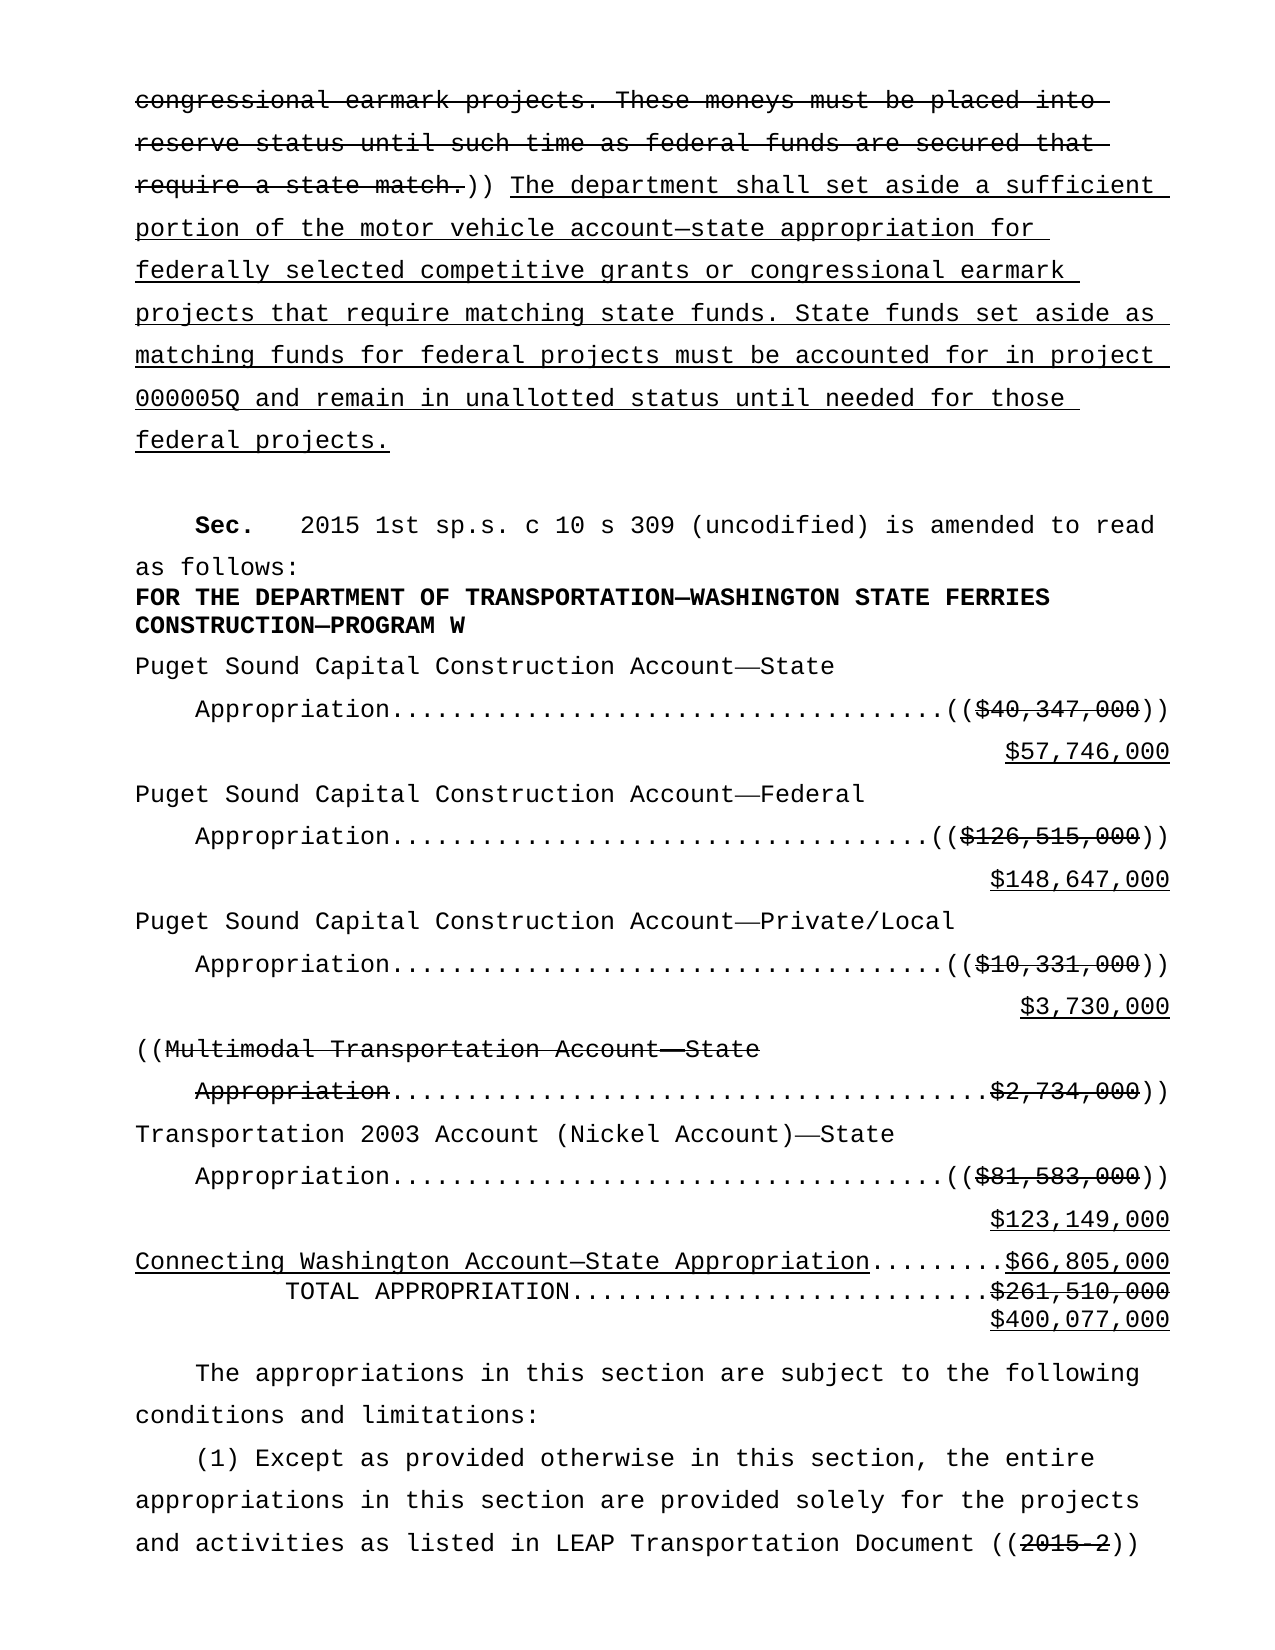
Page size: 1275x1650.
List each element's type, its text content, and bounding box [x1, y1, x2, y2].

text Puget Sound Capital Construction Account—Private/Local [135, 896, 1170, 938]
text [135, 1432, 1170, 1560]
text Appropriation (($10,331,000)) [135, 938, 1170, 981]
text Transportation 2003 Account (Nickel Account)—State [135, 1108, 1170, 1151]
text ((Multimodal Transportation Account—State [135, 1023, 1170, 1066]
text $57,746,000 [135, 726, 1170, 768]
text $148,647,000 [135, 853, 1170, 896]
text $400,077,000 [135, 1307, 1170, 1335]
text Connecting Washington Account—State Appropriation $66,805,000 [135, 1236, 1170, 1278]
text Appropriation (($40,347,000)) [135, 683, 1170, 726]
text Appropriation (($81,583,000)) [135, 1151, 1170, 1193]
text Appropriation $2,734,000)) [135, 1066, 1170, 1108]
text TOTAL APPROPRIATION $261,510,000 [135, 1278, 1170, 1307]
text $123,149,000 [135, 1193, 1170, 1236]
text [135, 75, 1170, 324]
text Sec. 2015 1st sp.s. c 10 s 309 (uncodified) is amended to read as follows: [135, 499, 1170, 584]
text Appropriation (($126,515,000)) [135, 811, 1170, 853]
text Puget Sound Capital Construction Account—State [135, 641, 1170, 683]
text $3,730,000 [135, 981, 1170, 1023]
text Puget Sound Capital Construction Account—Federal [135, 768, 1170, 811]
text FOR THE DEPARTMENT OF TRANSPORTATION—WASHINGTON STATE FERRIES CONSTRUCTION—PROGRAM W [135, 584, 1170, 641]
text The appropriations in this section are subject to the following conditions and limitations: [135, 1347, 1170, 1432]
